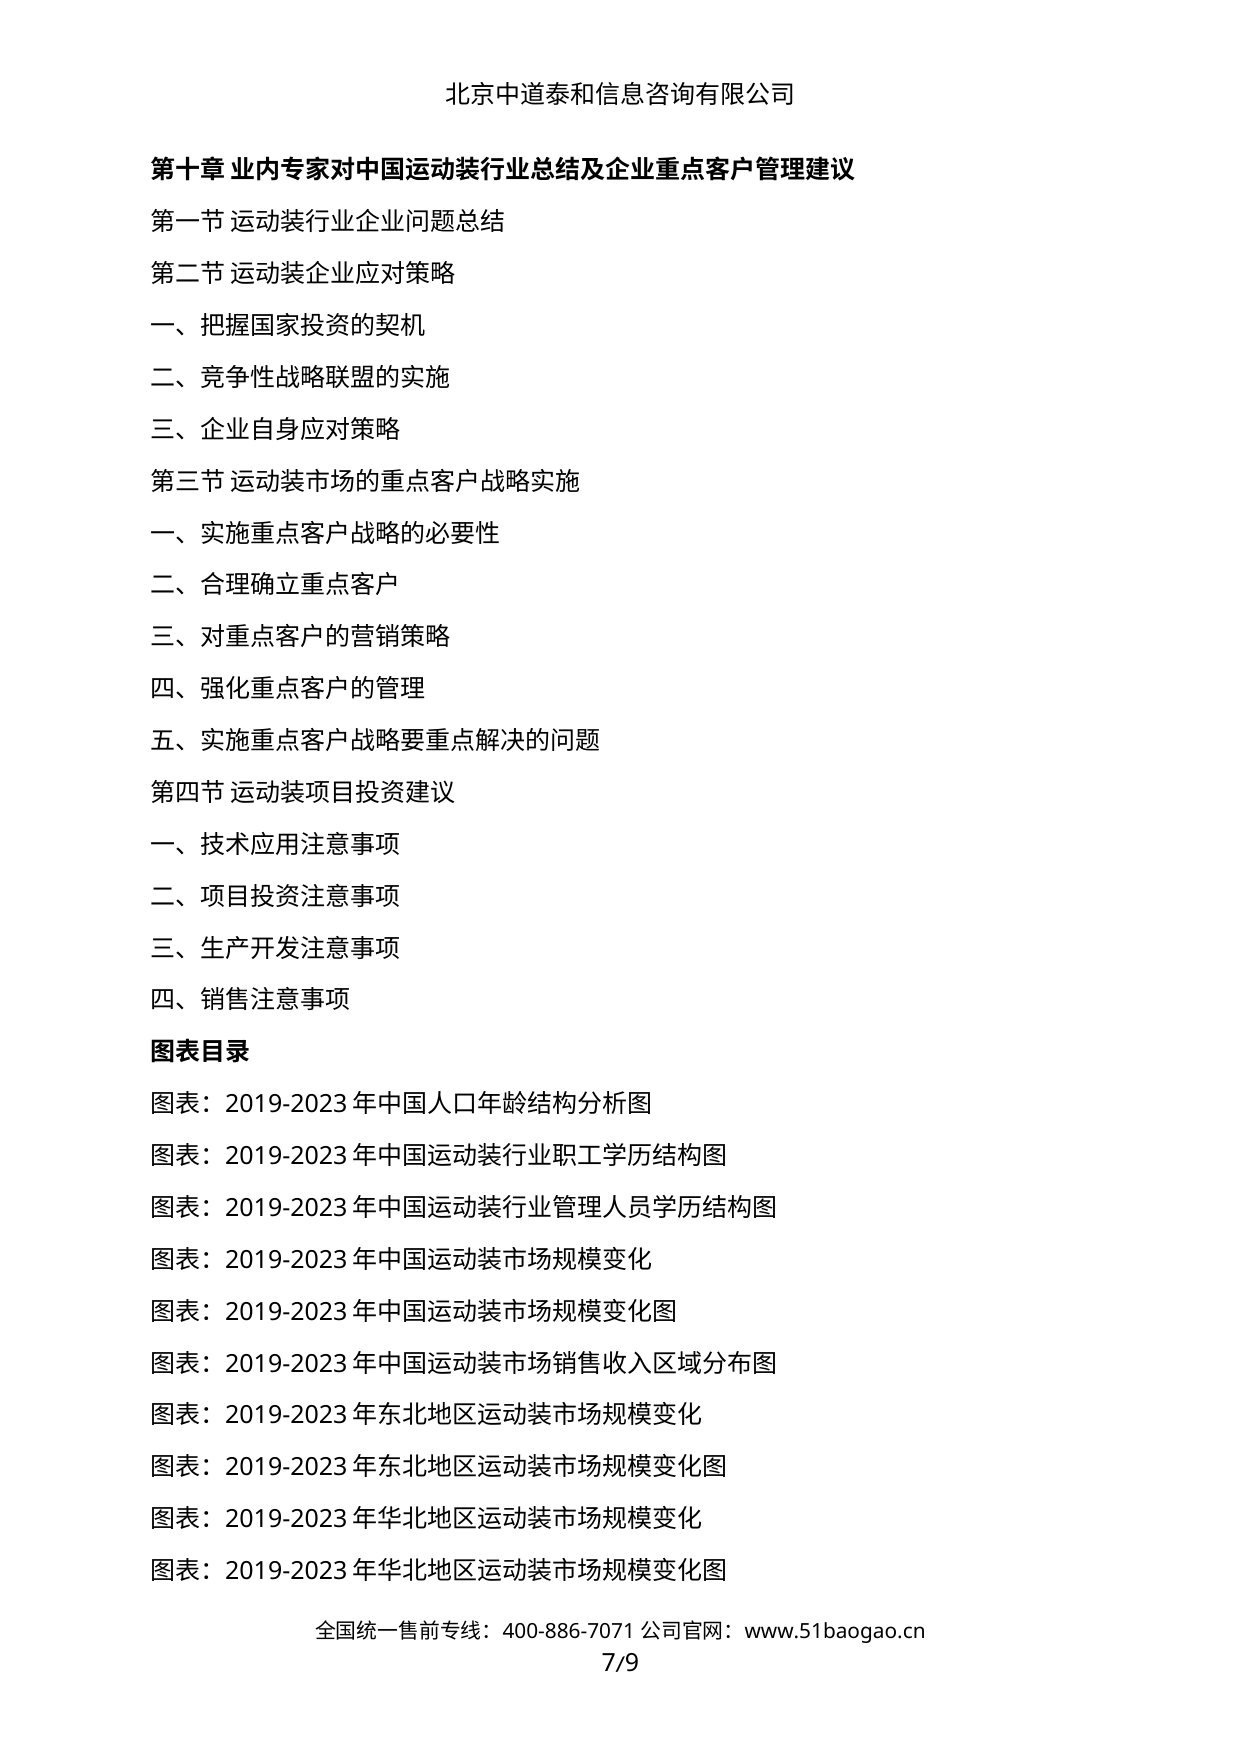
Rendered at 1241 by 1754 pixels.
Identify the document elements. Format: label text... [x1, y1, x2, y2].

text 图表：2019-2023年东北地区运动装市场规模变化 [150, 1395, 1090, 1431]
text 二、竞争性战略联盟的实施 [150, 357, 1090, 394]
text 三、企业自身应对策略 [150, 409, 1090, 446]
text 图表：2019-2023年中国人口年龄结构分析图 [150, 1084, 1090, 1120]
text 四、销售注意事项 [150, 980, 1090, 1016]
text 二、项目投资注意事项 [150, 876, 1090, 912]
text 五、实施重点客户战略要重点解决的问题 [150, 721, 1090, 757]
text 三、对重点客户的营销策略 [150, 617, 1090, 653]
text 第十章 业内专家对中国运动装行业总结及企业重点客户管理建议 [150, 150, 1090, 186]
text 第四节 运动装项目投资建议 [150, 772, 1090, 809]
text 一、技术应用注意事项 [150, 824, 1090, 861]
text 三、生产开发注意事项 [150, 928, 1090, 964]
text 二、合理确立重点客户 [150, 565, 1090, 601]
text 一、实施重点客户战略的必要性 [150, 513, 1090, 549]
text 图表目录 [150, 1032, 1090, 1068]
text 图表：2019-2023年东北地区运动装市场规模变化图 [150, 1447, 1090, 1483]
text 图表：2019-2023年中国运动装市场销售收入区域分布图 [150, 1343, 1090, 1379]
text 图表：2019-2023年中国运动装行业管理人员学历结构图 [150, 1187, 1090, 1224]
text 第三节 运动装市场的重点客户战略实施 [150, 461, 1090, 497]
text 第二节 运动装企业应对策略 [150, 254, 1090, 290]
text 图表：2019-2023年中国运动装行业职工学历结构图 [150, 1136, 1090, 1172]
text 图表：2019-2023年中国运动装市场规模变化 [150, 1239, 1090, 1276]
text 图表：2019-2023年华北地区运动装市场规模变化图 [150, 1551, 1090, 1587]
text 一、把握国家投资的契机 [150, 306, 1090, 342]
text 图表：2019-2023年华北地区运动装市场规模变化 [150, 1499, 1090, 1535]
text 第一节 运动装行业企业问题总结 [150, 202, 1090, 238]
text 图表：2019-2023年中国运动装市场规模变化图 [150, 1291, 1090, 1327]
text 四、强化重点客户的管理 [150, 669, 1090, 705]
